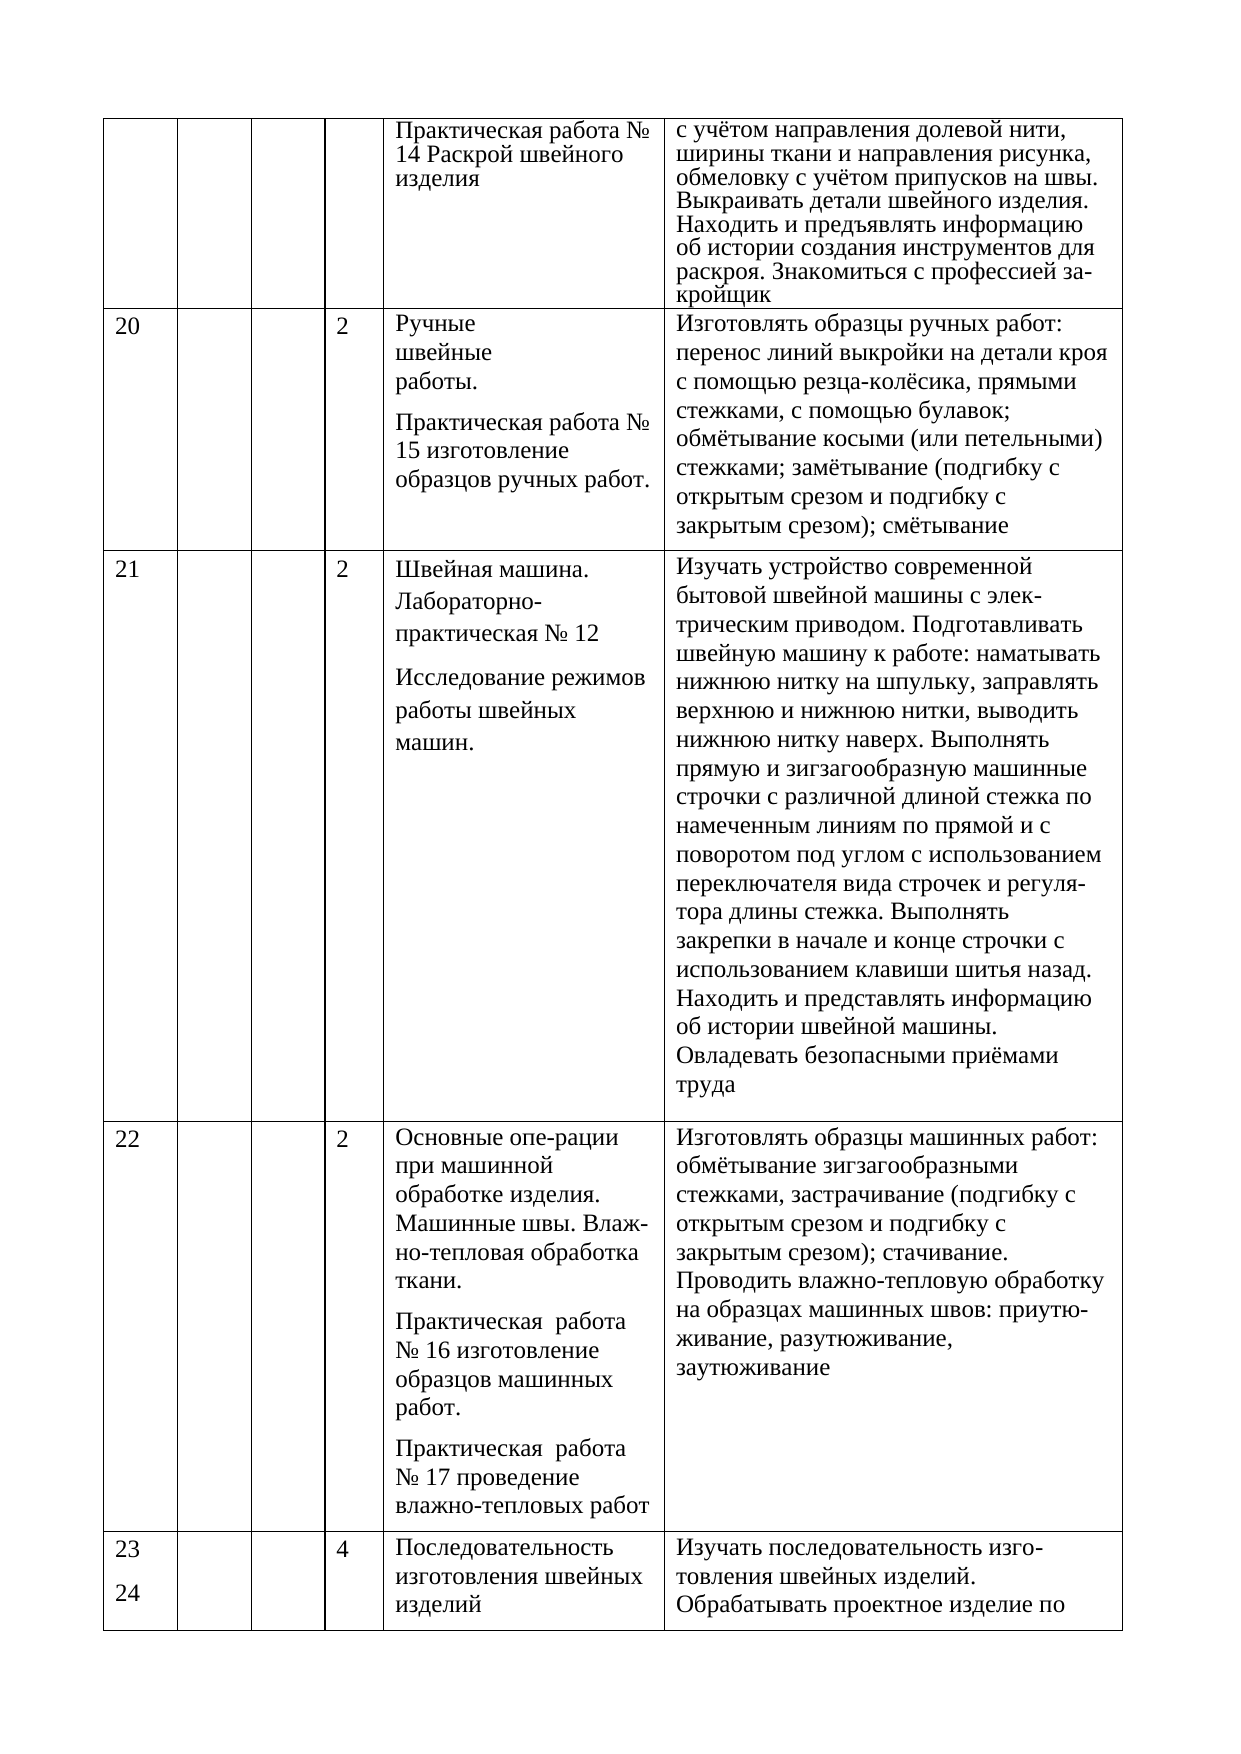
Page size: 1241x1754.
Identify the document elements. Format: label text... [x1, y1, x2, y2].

table_cell 2 [326, 551, 383, 1121]
table_cell [326, 119, 383, 307]
table_cell с учётом направления долевой нити, ширины ткани и направления рисунка, обмеловку с учётом припусков на швы. Выкраивать детали швейного изделия. Находить и предъявлять информацию об истории создания инструментов для раскроя. Знакомиться с профессией закройщик [665, 119, 1122, 307]
table_cell Основные опе-рации при машинной обработке изделия. Машинные швы. Влажно-тепловая обработка ткани. Практическая работа № 16 изготовление образцов машинных работ. Практическая работа № 17 проведение влажно-тепловых работ [384, 1122, 664, 1531]
table_cell [178, 309, 251, 550]
table_cell [252, 309, 324, 550]
table_cell 20 [104, 309, 177, 550]
table_cell [178, 1122, 251, 1531]
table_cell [665, 1532, 1122, 1630]
table_cell [178, 551, 251, 1121]
table_cell [178, 119, 251, 307]
table_cell 23 24 [104, 1532, 177, 1630]
table_cell [178, 1532, 251, 1630]
table_cell Практическая работа № 14 Раскрой швейного изделия [384, 119, 664, 307]
table_cell [252, 1532, 324, 1630]
table_cell 2 [326, 1122, 383, 1531]
table_cell Изготовлять образцы машинных работ: обмётывание зигзагообразными стежками, застрачивание (подгибку с открытым срезом и подгибку с закрытым срезом); стачивание. Проводить влажно-тепловую обработку на образцах машинных швов: приутю-живание, разутюживание, заутюживание [665, 1122, 1122, 1531]
table_cell 21 [104, 551, 177, 1121]
table_cell Изготовлять образцы ручных работ: перенос линий выкройки на детали кроя с помощью резца-колёсика, прямыми стежками, с помощью булавок; обмётывание косыми (или петельными) стежками; замётывание (подгибку с открытым срезом и подгибку с закрытым срезом); смётывание [665, 309, 1122, 550]
table_cell [252, 1122, 324, 1531]
table_cell Швейная машина. Лабораторно-практическая № 12 Исследование режимов работы швейных машин. [384, 551, 664, 1121]
table_cell Ручные швейные работы. Практическая работа № 15 изготовление образцов ручных работ. [384, 309, 664, 550]
table_cell [252, 119, 324, 307]
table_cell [384, 1532, 664, 1630]
table_cell 2 [326, 309, 383, 550]
table_cell [104, 119, 177, 307]
table_cell 4 [326, 1532, 383, 1630]
table_cell [252, 551, 324, 1121]
table_cell Изучать устройство современной бытовой швейной машины с электрическим приводом. Подготавливать швейную машину к работе: наматывать нижнюю нитку на шпульку, заправлять верхнюю и нижнюю нитки, выводить нижнюю нитку наверх. Выполнять прямую и зигзагообразную машинные строчки с различной длиной стежка по намеченным линиям по прямой и с поворотом под углом с использованием переключателя вида строчек и регулятора длины стежка. Выполнять закрепки в начале и конце строчки с использованием клавиши шитья назад. Находить и представлять информацию об истории швейной машины. Овладевать безопасными приёмами труда [665, 551, 1122, 1121]
table_cell 22 [104, 1122, 177, 1531]
